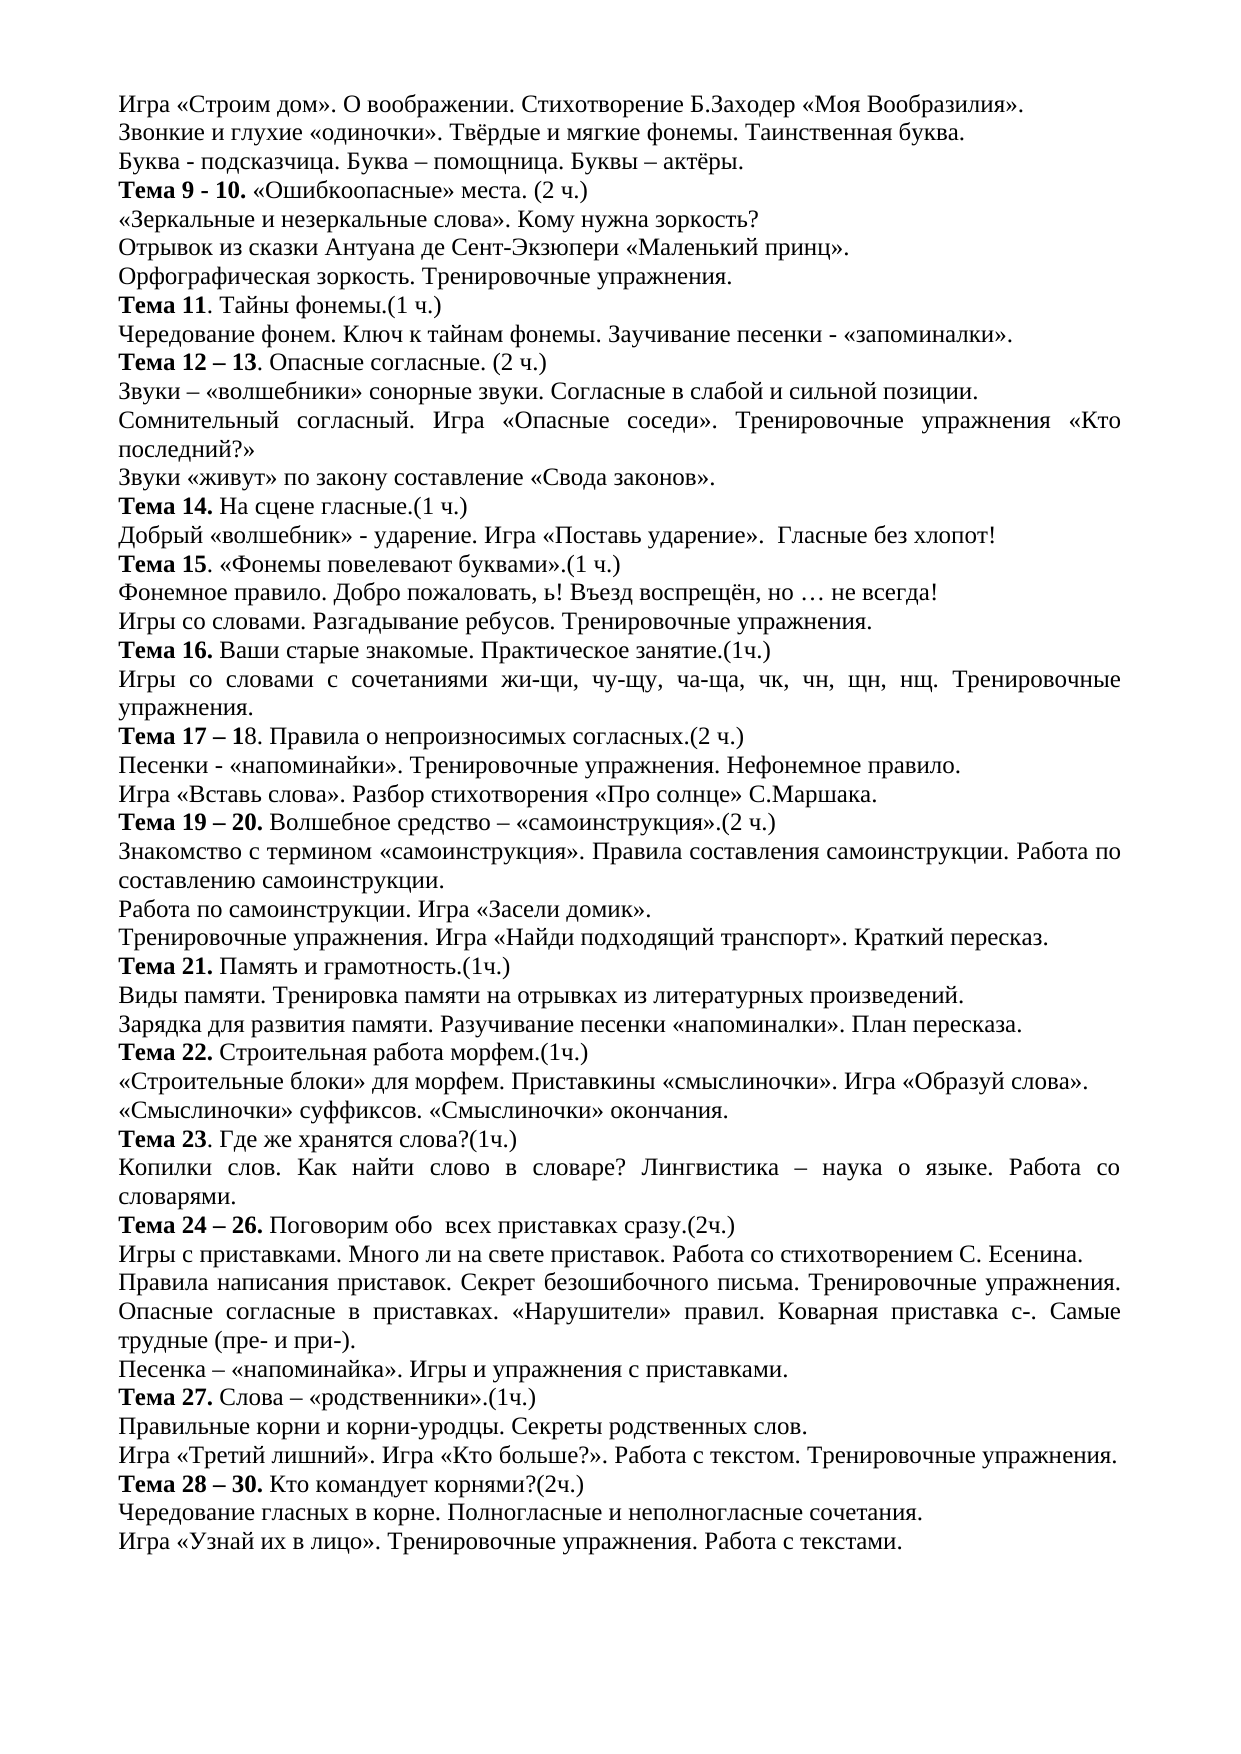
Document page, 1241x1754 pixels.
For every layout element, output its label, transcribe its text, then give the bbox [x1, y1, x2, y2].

text Игры со словами. Разгадывание ребусов. Тренировочные упражнения. [118, 606, 1122, 635]
text Зарядка для развития памяти. Разучивание песенки «напоминалки». План пересказа. [118, 1009, 1122, 1037]
text Чередование гласных в корне. Полногласные и неполногласные сочетания. [118, 1497, 1122, 1526]
text Игра «Строим дом». О воображении. Стихотворение Б.Заходер «Моя Вообразилия». [118, 89, 1122, 117]
text Виды памяти. Тренировка памяти на отрывках из литературных произведений. [118, 980, 1122, 1009]
text «Смыслиночки» суффиксов. «Смыслиночки» окончания. [118, 1095, 1122, 1124]
text Орфографическая зоркость. Тренировочные упражнения. [118, 261, 1122, 290]
text Звуки «живут» по закону составление «Свода законов». [118, 462, 1122, 491]
text Песенки - «напоминайки». Тренировочные упражнения. Нефонемное правило. [118, 750, 1122, 779]
text Тема 17 – 18. Правила о непроизносимых согласных.(2 ч.) [118, 721, 1122, 750]
text Тема 14. На сцене гласные.(1 ч.) [118, 491, 1122, 520]
text Фонемное правило. Добро пожаловать, ь! Въезд воспрещён, но … не всегда! [118, 577, 1122, 606]
text Игра «Вставь слова». Разбор стихотворения «Про солнце» С.Маршака. [118, 779, 1122, 807]
text Тема 21. Память и грамотность.(1ч.) [118, 951, 1122, 980]
text Тренировочные упражнения. Игра «Найди подходящий транспорт». Краткий пересказ. [118, 922, 1122, 951]
text Тема 22. Строительная работа морфем.(1ч.) [118, 1037, 1122, 1066]
text Тема 27. Слова – «родственники».(1ч.) [118, 1382, 1122, 1411]
text Сомнительный согласный. Игра «Опасные соседи». Тренировочные упражнения «Кто последний?» [118, 405, 1122, 462]
text Чередование фонем. Ключ к тайнам фонемы. Заучивание песенки - «запоминалки». [118, 319, 1122, 347]
text Игры с приставками. Много ли на свете приставок. Работа со стихотворением С. Есенина. [118, 1239, 1122, 1267]
text Звуки – «волшебники» сонорные звуки. Согласные в слабой и сильной позиции. [118, 376, 1122, 405]
text Тема 9 - 10. «Ошибкоопасные» места. (2 ч.) [118, 175, 1122, 204]
text Тема 11. Тайны фонемы.(1 ч.) [118, 290, 1122, 319]
text Буква - подсказчица. Буква – помощница. Буквы – актёры. [118, 146, 1122, 175]
text Копилки слов. Как найти слово в словаре? Лингвистика – наука о языке. Работа со словарями. [118, 1152, 1122, 1210]
text Правила написания приставок. Секрет безошибочного письма. Тренировочные упражнения. Опасные согласные в приставках. «Нарушители» правил. Коварная приставка с-. Самые трудные (пре- и при-). [118, 1267, 1122, 1354]
text Правильные корни и корни-уродцы. Секреты родственных слов. [118, 1411, 1122, 1440]
text Песенка – «напоминайка». Игры и упражнения с приставками. [118, 1354, 1122, 1382]
text Отрывок из сказки Антуана де Сент-Экзюпери «Маленький принц». [118, 232, 1122, 261]
text «Зеркальные и незеркальные слова». Кому нужна зоркость? [118, 204, 1122, 232]
text Знакомство с термином «самоинструкция». Правила составления самоинструкции. Работа по составлению самоинструкции. [118, 836, 1122, 894]
text Звонкие и глухие «одиночки». Твёрдые и мягкие фонемы. Таинственная буква. [118, 117, 1122, 146]
text Работа по самоинструкции. Игра «Засели домик». [118, 894, 1122, 922]
text Тема 12 – 13. Опасные согласные. (2 ч.) [118, 347, 1122, 376]
text Тема 24 – 26. Поговорим обо всех приставках сразу.(2ч.) [118, 1210, 1122, 1239]
text Тема 15. «Фонемы повелевают буквами».(1 ч.) [118, 549, 1122, 577]
text Добрый «волшебник» - ударение. Игра «Поставь ударение». Гласные без хлопот! [118, 520, 1122, 549]
text Тема 28 – 30. Кто командует корнями?(2ч.) [118, 1469, 1122, 1497]
text «Строительные блоки» для морфем. Приставкины «смыслиночки». Игра «Образуй слова». [118, 1066, 1122, 1095]
text Тема 19 – 20. Волшебное средство – «самоинструкция».(2 ч.) [118, 807, 1122, 836]
text Тема 16. Ваши старые знакомые. Практическое занятие.(1ч.) [118, 635, 1122, 664]
text Тема 23. Где же хранятся слова?(1ч.) [118, 1124, 1122, 1152]
text Игра «Третий лишний». Игра «Кто больше?». Работа с текстом. Тренировочные упражнения. [118, 1440, 1122, 1469]
text Игра «Узнай их в лицо». Тренировочные упражнения. Работа с текстами. [118, 1526, 1122, 1555]
text Игры со словами с сочетаниями жи-щи, чу-щу, ча-ща, чк, чн, щн, нщ. Тренировочные упражнения. [118, 664, 1122, 721]
